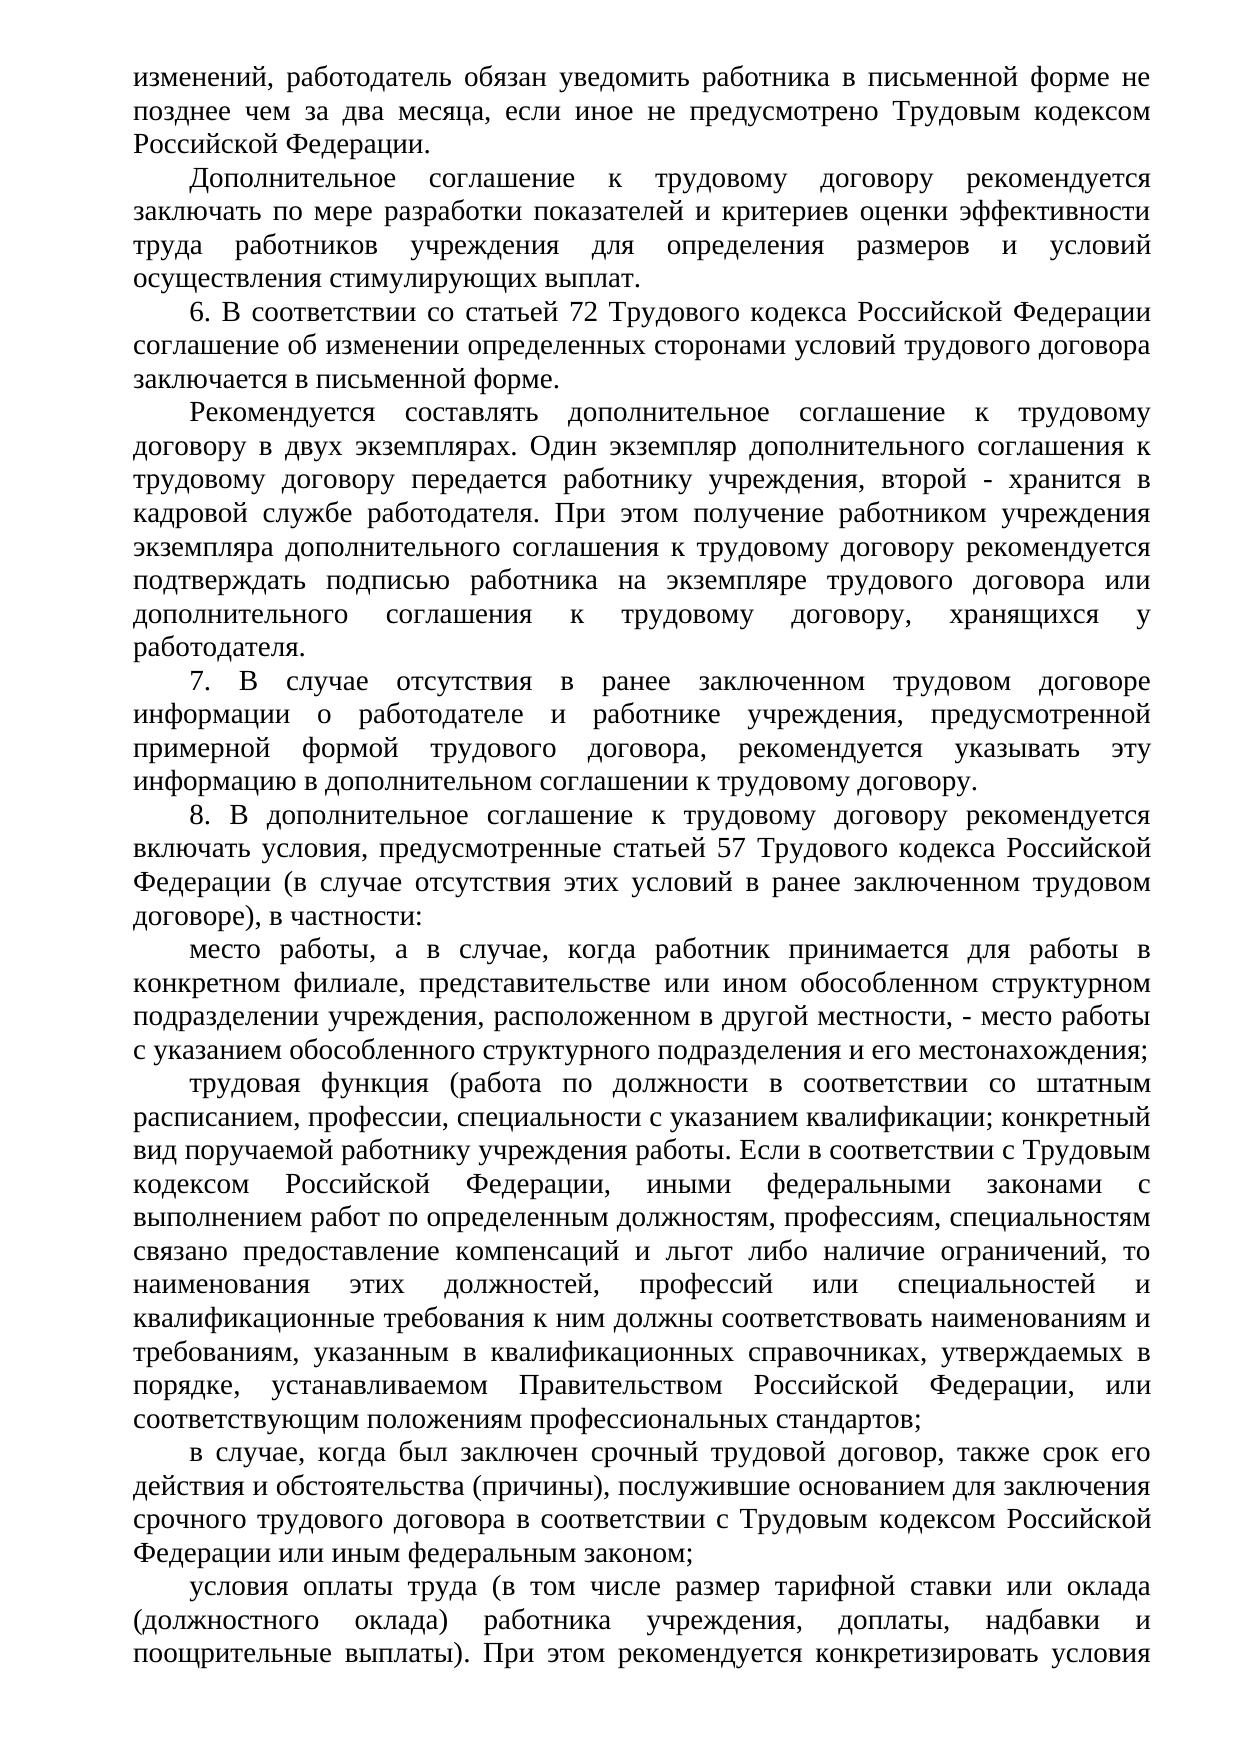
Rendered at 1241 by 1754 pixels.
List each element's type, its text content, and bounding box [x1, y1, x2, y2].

text трудовая функция (работа по должности в соответствии со штатным расписанием, профессии, специальности с указанием квалификации; конкретный вид поручаемой работнику учреждения работы. Если в соответствии с Трудовым кодексом Российской Федерации, иными федеральными законами с выполнением работ по определенным должностям, профессиям, специальностям связано предоставление компенсаций и льгот либо наличие ограничений, то наименования этих должностей, профессий или специальностей и квалификационные требования к ним должны соответствовать наименованиям и требованиям, указанным в квалификационных справочниках, утверждаемых в порядке, устанавливаемом Правительством Российской Федерации, или соответствующим положениям профессиональных стандартов; [133, 1065, 1152, 1434]
text 6. В соответствии со статьей 72 Трудового кодекса Российской Федерации соглашение об изменении определенных сторонами условий трудового договора заключается в письменной форме. [133, 294, 1152, 394]
text Рекомендуется составлять дополнительное соглашение к трудовому договору в двух экземплярах. Один экземпляр дополнительного соглашения к трудовому договору передается работнику учреждения, второй - хранится в кадровой службе работодателя. При этом получение работником учреждения экземпляра дополнительного соглашения к трудовому договору рекомендуется подтверждать подписью работника на экземпляре трудового договора или дополнительного соглашения к трудовому договору, хранящихся у работодателя. [133, 394, 1152, 663]
text Дополнительное соглашение к трудовому договору рекомендуется заключать по мере разработки показателей и критериев оценки эффективности труда работников учреждения для определения размеров и условий осуществления стимулирующих выплат. [133, 160, 1152, 294]
text 7. В случае отсутствия в ранее заключенном трудовом договоре информации о работодателе и работнике учреждения, предусмотренной примерной формой трудового договора, рекомендуется указывать эту информацию в дополнительном соглашении к трудовому договору. [133, 663, 1152, 797]
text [133, 59, 1152, 160]
text 8. В дополнительное соглашение к трудовому договору рекомендуется включать условия, предусмотренные статьей 57 Трудового кодекса Российской Федерации (в случае отсутствия этих условий в ранее заключенном трудовом договоре), в частности: [133, 797, 1152, 931]
text место работы, а в случае, когда работник принимается для работы в конкретном филиале, представительстве или ином обособленном структурном подразделении учреждения, расположенном в другой местности, - место работы с указанием обособленного структурного подразделения и его местонахождения; [133, 931, 1152, 1065]
text в случае, когда был заключен срочный трудовой договор, также срок его действия и обстоятельства (причины), послужившие основанием для заключения срочного трудового договора в соответствии с Трудовым кодексом Российской Федерации или иным федеральным законом; [133, 1434, 1152, 1568]
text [133, 1568, 1152, 1669]
